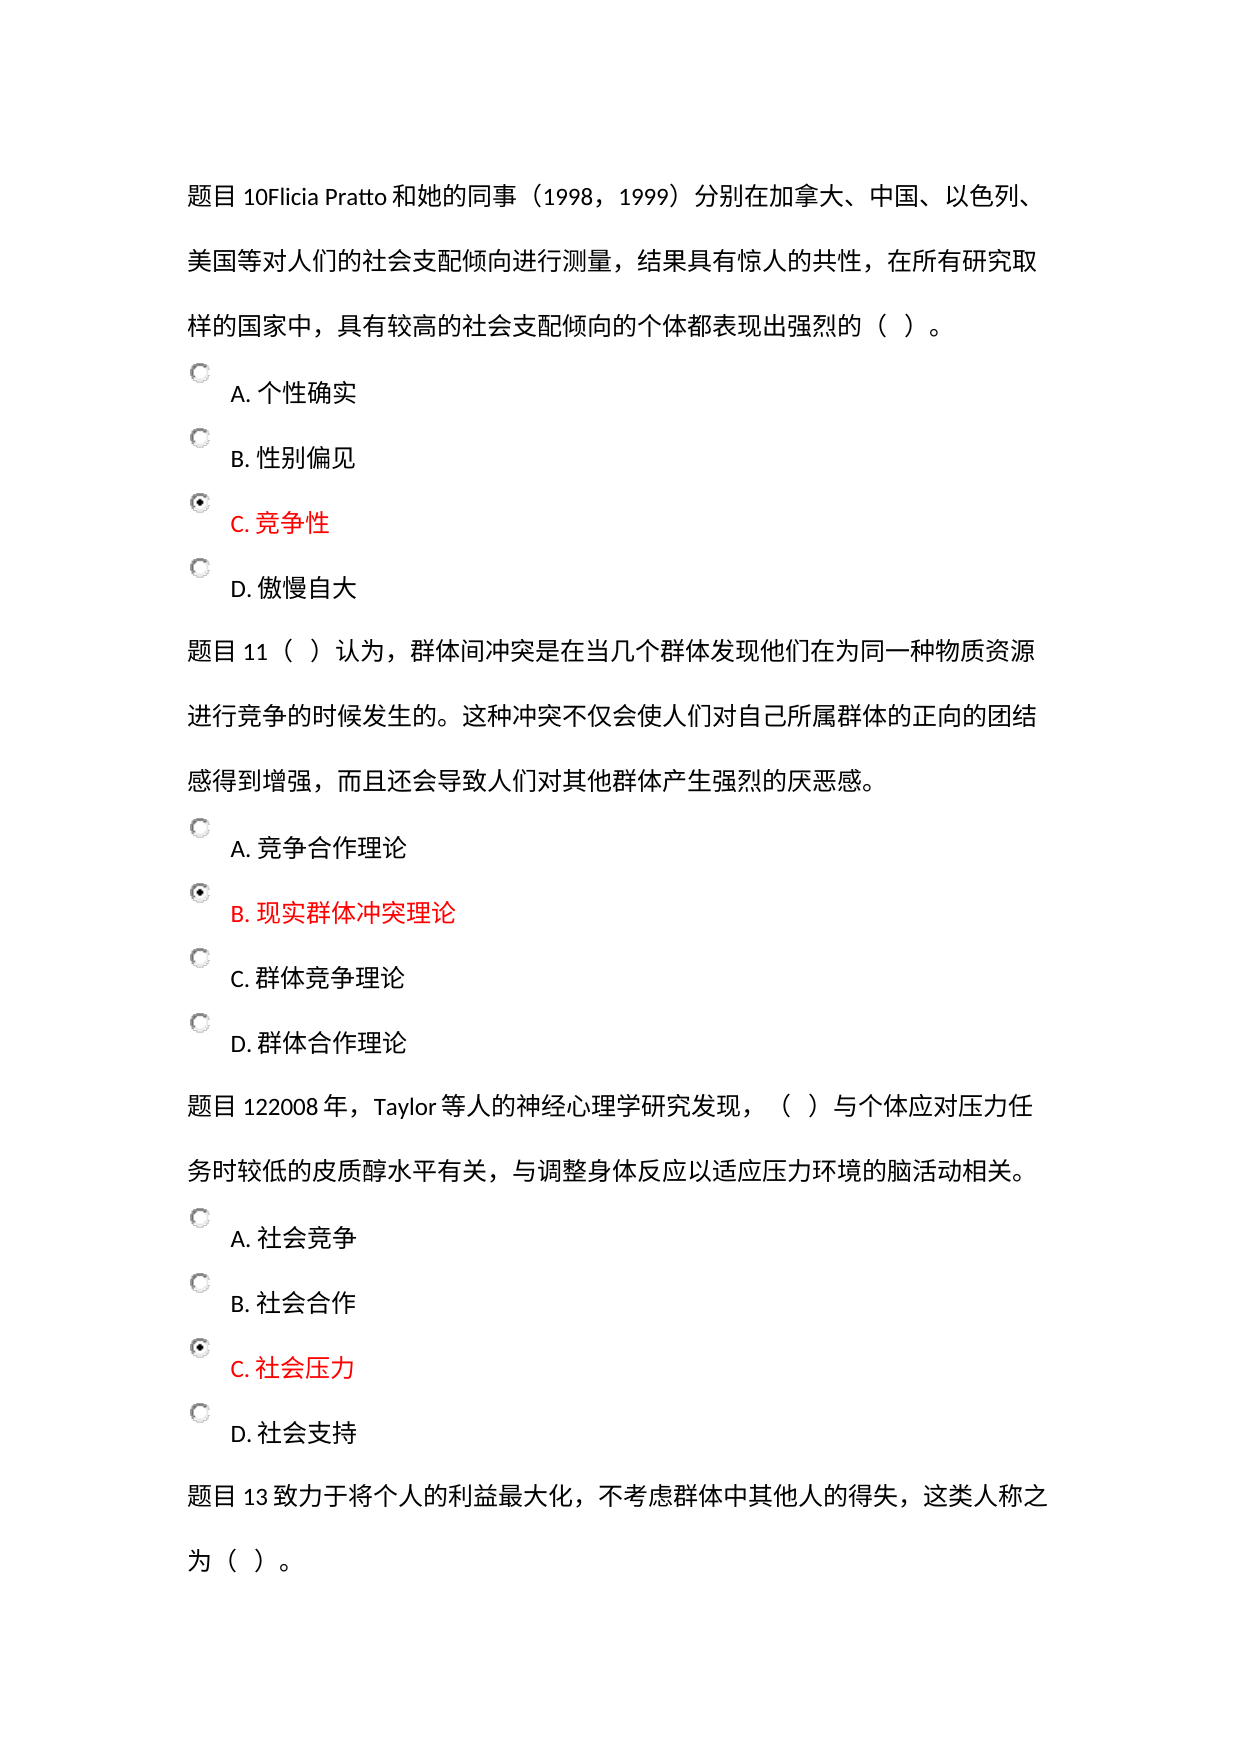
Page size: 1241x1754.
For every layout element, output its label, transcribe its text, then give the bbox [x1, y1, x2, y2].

text 题目122008年，Taylor等人的神经心理学研究发现，（ ）与个体应对压力任务时较低的皮质醇水平有关，与调整身体反应以适应压力环境的脑活动相关。 [187, 1072, 1053, 1202]
text B. 性别偏见 [187, 422, 1053, 487]
text C. 竞争性 [187, 487, 1053, 552]
text D. 群体合作理论 [187, 1007, 1053, 1072]
text A. 个性确实 [187, 357, 1053, 422]
text 题目11（ ）认为，群体间冲突是在当几个群体发现他们在为同一种物质资源进行竞争的时候发生的。这种冲突不仅会使人们对自己所属群体的正向的团结感得到增强，而且还会导致人们对其他群体产生强烈的厌恶感。 [187, 617, 1053, 812]
text 题目13致力于将个人的利益最大化，不考虑群体中其他人的得失，这类人称之为（ ）。 [187, 1462, 1053, 1592]
text C. 社会压力 [187, 1332, 1053, 1397]
text B. 社会合作 [187, 1267, 1053, 1332]
text D. 傲慢自大 [187, 552, 1053, 617]
text A. 社会竞争 [187, 1202, 1053, 1267]
text B. 现实群体冲突理论 [187, 877, 1053, 942]
text C. 群体竞争理论 [187, 942, 1053, 1007]
text D. 社会支持 [187, 1397, 1053, 1462]
text 题目10Flicia Pratto和她的同事（1998，1999）分别在加拿大、中国、以色列、美国等对人们的社会支配倾向进行测量，结果具有惊人的共性，在所有研究取样的国家中，具有较高的社会支配倾向的个体都表现出强烈的（ ）。 [187, 162, 1053, 357]
text A. 竞争合作理论 [187, 812, 1053, 877]
